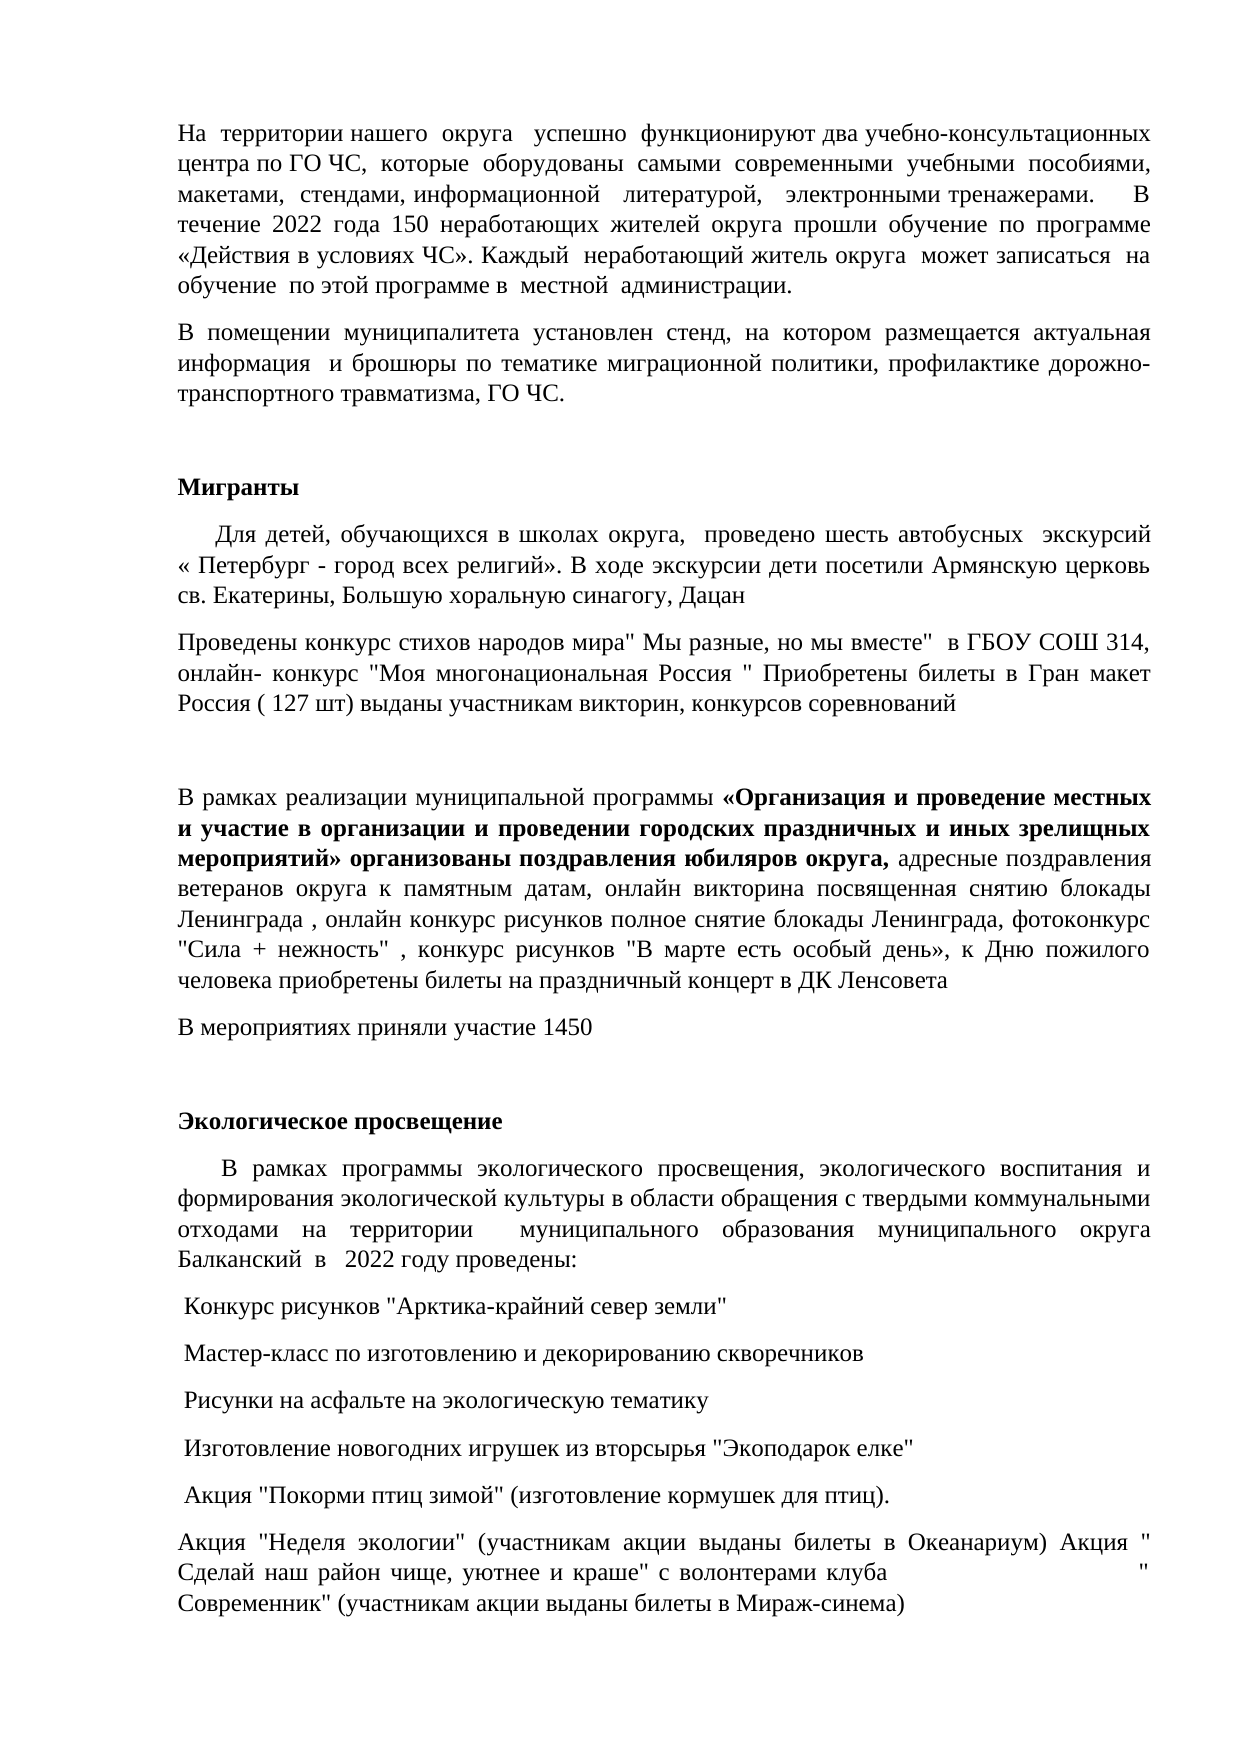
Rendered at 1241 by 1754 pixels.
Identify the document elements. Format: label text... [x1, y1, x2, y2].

text В помещении муниципалитета установлен стенд, на котором размещается актуальная информация и брошюры по тематике миграционной политики, профилактике дорожно-транспортного травматизма, ГО ЧС. [177, 317, 1152, 407]
text В мероприятиях приняли участие 1450 [177, 1012, 1152, 1041]
text В рамках программы экологического просвещения, экологического воспитания и формирования экологической культуры в области обращения с твердыми коммунальными отходами на территории муниципального образования муниципального округа Балканский в 2022 году проведены: [177, 1153, 1152, 1273]
text Экологическое просвещение [177, 1106, 1152, 1135]
text Изготовление новогодних игрушек из вторсырья "Экоподарок елке" [177, 1433, 1152, 1461]
text Акция "Неделя экологии" (участникам акции выданы билеты в Океанариум) Акция " Сделай наш район чище, уютнее и краше" с волонтерами клуба " Современник" (участникам акции выданы билеты в Мираж-синема) [177, 1527, 1152, 1616]
text Рисунки на асфальте на экологическую тематику [177, 1386, 1152, 1414]
text В рамках реализации муниципальной программы «Организация и проведение местных и участие в организации и проведении городских праздничных и иных зрелищных мероприятий» организованы поздравления юбиляров округа, адресные поздравления ветеранов округа к памятным датам, онлайн викторина посвященная снятию блокады Ленинграда , онлайн конкурс рисунков полное снятие блокады Ленинграда, фотоконкурс "Сила + нежность" , конкурс рисунков "В марте есть особый день», к Дню пожилого человека приобретены билеты на праздничный концерт в ДК Ленсовета [177, 782, 1152, 993]
text На территории нашего округа успешно функционируют два учебно-консультационных центра по ГО ЧС, которые оборудованы самыми современными учебными пособиями, макетами, стендами, информационной литературой, электронными тренажерами. В течение 2022 года 150 неработающих жителей округа прошли обучение по программе «Действия в условиях ЧС». Каждый неработающий житель округа может записаться на обучение по этой программе в местной администрации. [177, 118, 1152, 299]
text Конкурс рисунков "Арктика-крайний север земли" [177, 1291, 1152, 1320]
text Мигранты [177, 472, 1152, 501]
text Акция "Покорми птиц зимой" (изготовление кормушек для птиц). [177, 1480, 1152, 1508]
text Проведены конкурс стихов народов мира" Мы разные, но мы вместе" в ГБОУ СОШ 314, онлайн- конкурс "Моя многонациональная Россия " Приобретены билеты в Гран макет Россия ( 127 шт) выданы участникам викторин, конкурсов соревнований [177, 627, 1152, 717]
text Мастер-класс по изготовлению и декорированию скворечников [177, 1338, 1152, 1367]
text Для детей, обучающихся в школах округа, проведено шесть автобусных экскурсий « Петербург - город всех религий». В ходе экскурсии дети посетили Армянскую церковь св. Екатерины, Большую хоральную синагогу, Дацан [177, 519, 1152, 609]
